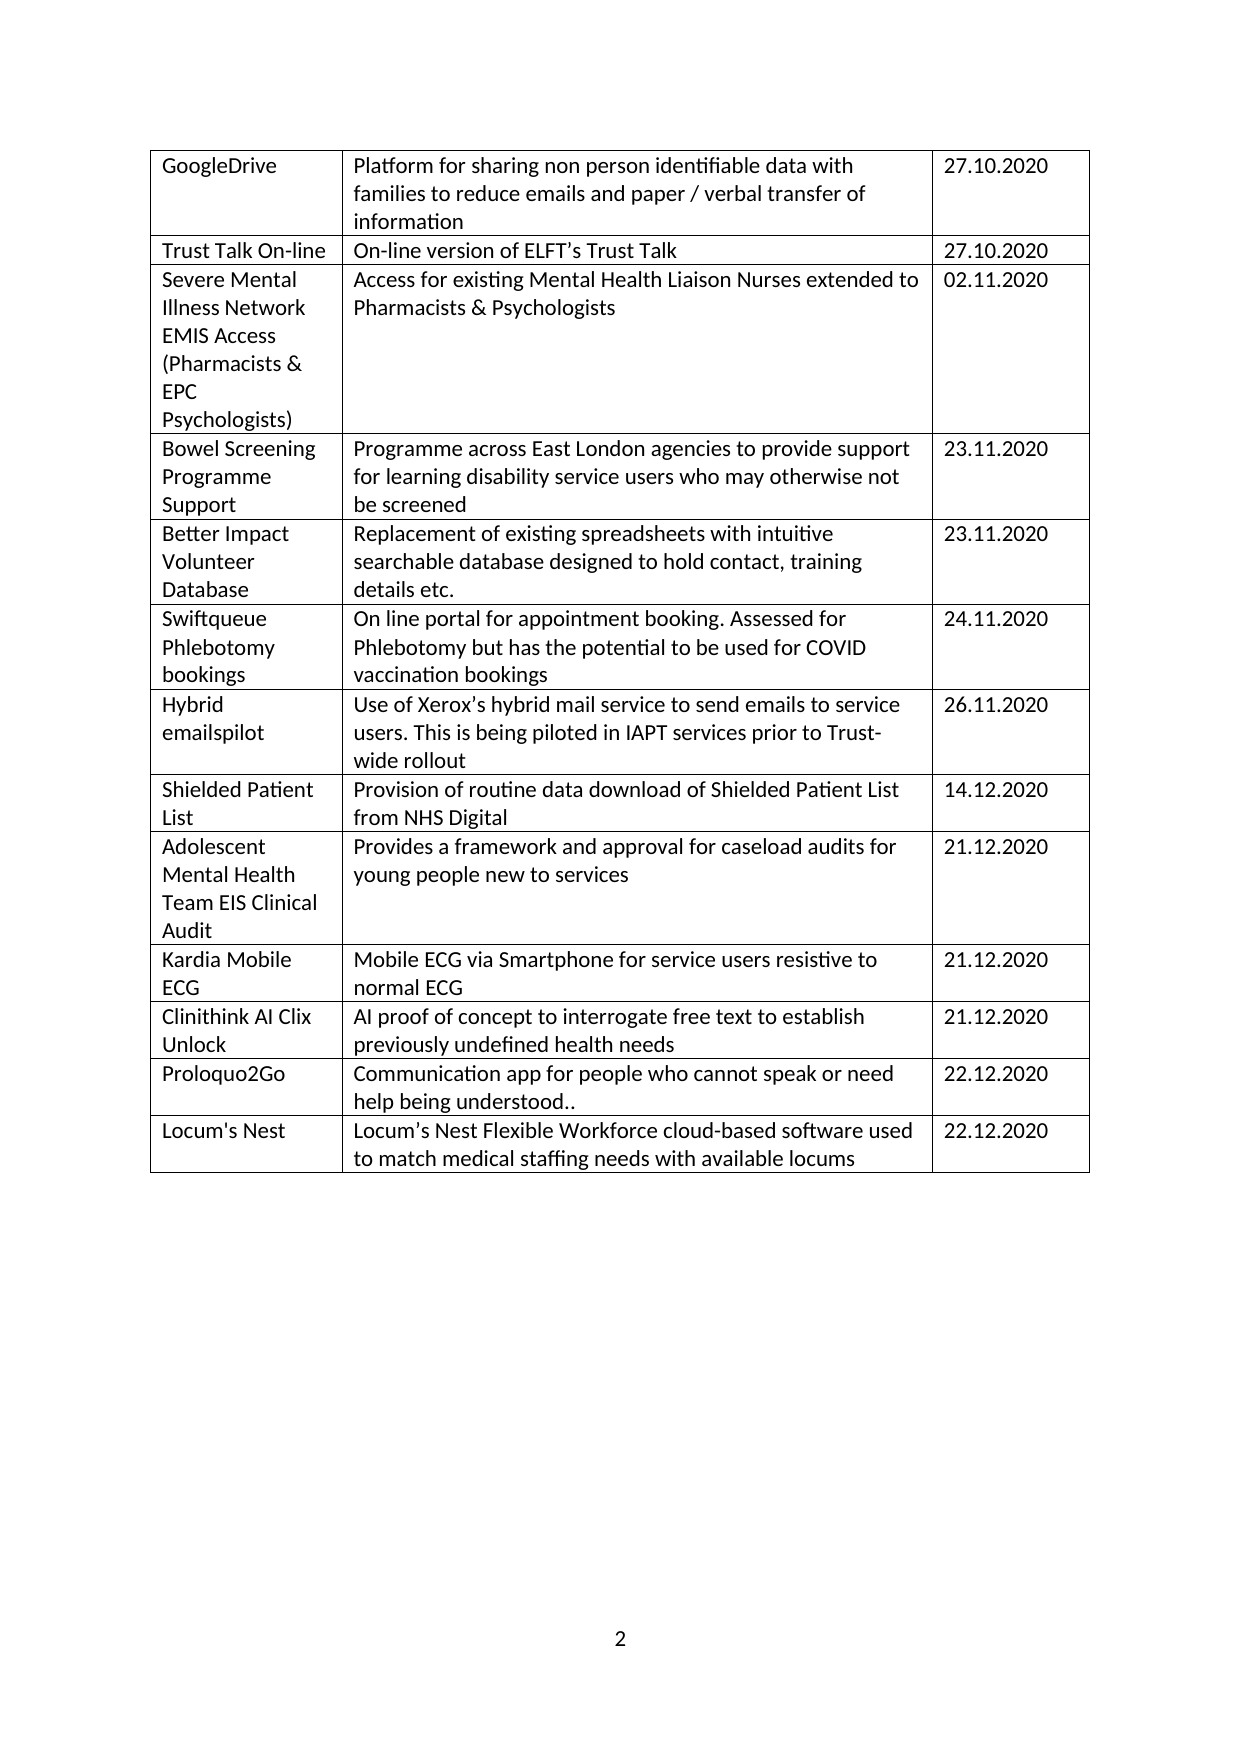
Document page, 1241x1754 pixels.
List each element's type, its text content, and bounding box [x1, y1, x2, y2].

table_cell Hybrid emailspilot [151, 690, 342, 774]
table_cell Better Impact Volunteer Database [151, 520, 342, 603]
table_cell 27.10.2020 [933, 151, 1089, 235]
table_cell Adolescent Mental Health Team EIS Clinical Audit [151, 832, 342, 944]
table_cell 14.12.2020 [933, 775, 1089, 831]
table_cell 21.12.2020 [933, 945, 1089, 1001]
table_cell 02.11.2020 [933, 265, 1089, 433]
table_cell Locum's Nest [151, 1116, 342, 1172]
table_cell 24.11.2020 [933, 605, 1089, 689]
table_cell Clinithink AI Clix Unlock [151, 1002, 342, 1058]
table_cell Platform for sharing non person identifiable data with families to reduce emails and paper / verbal transfer of information [343, 151, 932, 235]
table_cell 23.11.2020 [933, 520, 1089, 603]
table_cell Access for existing Mental Health Liaison Nurses extended to Pharmacists & Psychologists [343, 265, 932, 433]
table_cell GoogleDrive [151, 151, 342, 235]
table_cell Kardia Mobile ECG [151, 945, 342, 1001]
table_cell Locum’s Nest Flexible Workforce cloud-based software used to match medical staffing needs with available locums [343, 1116, 932, 1172]
table_cell Provides a framework and approval for caseload audits for young people new to services [343, 832, 932, 944]
table_cell 26.11.2020 [933, 690, 1089, 774]
table_cell Provision of routine data download of Shielded Patient List from NHS Digital [343, 775, 932, 831]
table_cell 21.12.2020 [933, 1002, 1089, 1058]
table_cell Severe Mental Illness Network EMIS Access (Pharmacists & EPC Psychologists) [151, 265, 342, 433]
table_cell Proloquo2Go [151, 1059, 342, 1115]
table_cell AI proof of concept to interrogate free text to establish previously undefined health needs [343, 1002, 932, 1058]
table_cell Trust Talk On-line [151, 236, 342, 264]
table_cell On-line version of ELFT’s Trust Talk [343, 236, 932, 264]
table_cell Programme across East London agencies to provide support for learning disability service users who may otherwise not be screened [343, 434, 932, 518]
table_cell On line portal for appointment booking. Assessed for Phlebotomy but has the potential to be used for COVID vaccination bookings [343, 605, 932, 689]
table_cell Mobile ECG via Smartphone for service users resistive to normal ECG [343, 945, 932, 1001]
table_cell Use of Xerox’s hybrid mail service to send emails to service users. This is being piloted in IAPT services prior to Trust-wide rollout [343, 690, 932, 774]
table_cell Bowel Screening Programme Support [151, 434, 342, 518]
table_cell 22.12.2020 [933, 1059, 1089, 1115]
table_cell Replacement of existing spreadsheets with intuitive searchable database designed to hold contact, training details etc. [343, 520, 932, 603]
table_cell Swiftqueue Phlebotomy bookings [151, 605, 342, 689]
table_cell 22.12.2020 [933, 1116, 1089, 1172]
table_cell 27.10.2020 [933, 236, 1089, 264]
table_cell Shielded Patient List [151, 775, 342, 831]
table_cell Communication app for people who cannot speak or need help being understood.. [343, 1059, 932, 1115]
table_cell 21.12.2020 [933, 832, 1089, 944]
table_cell 23.11.2020 [933, 434, 1089, 518]
